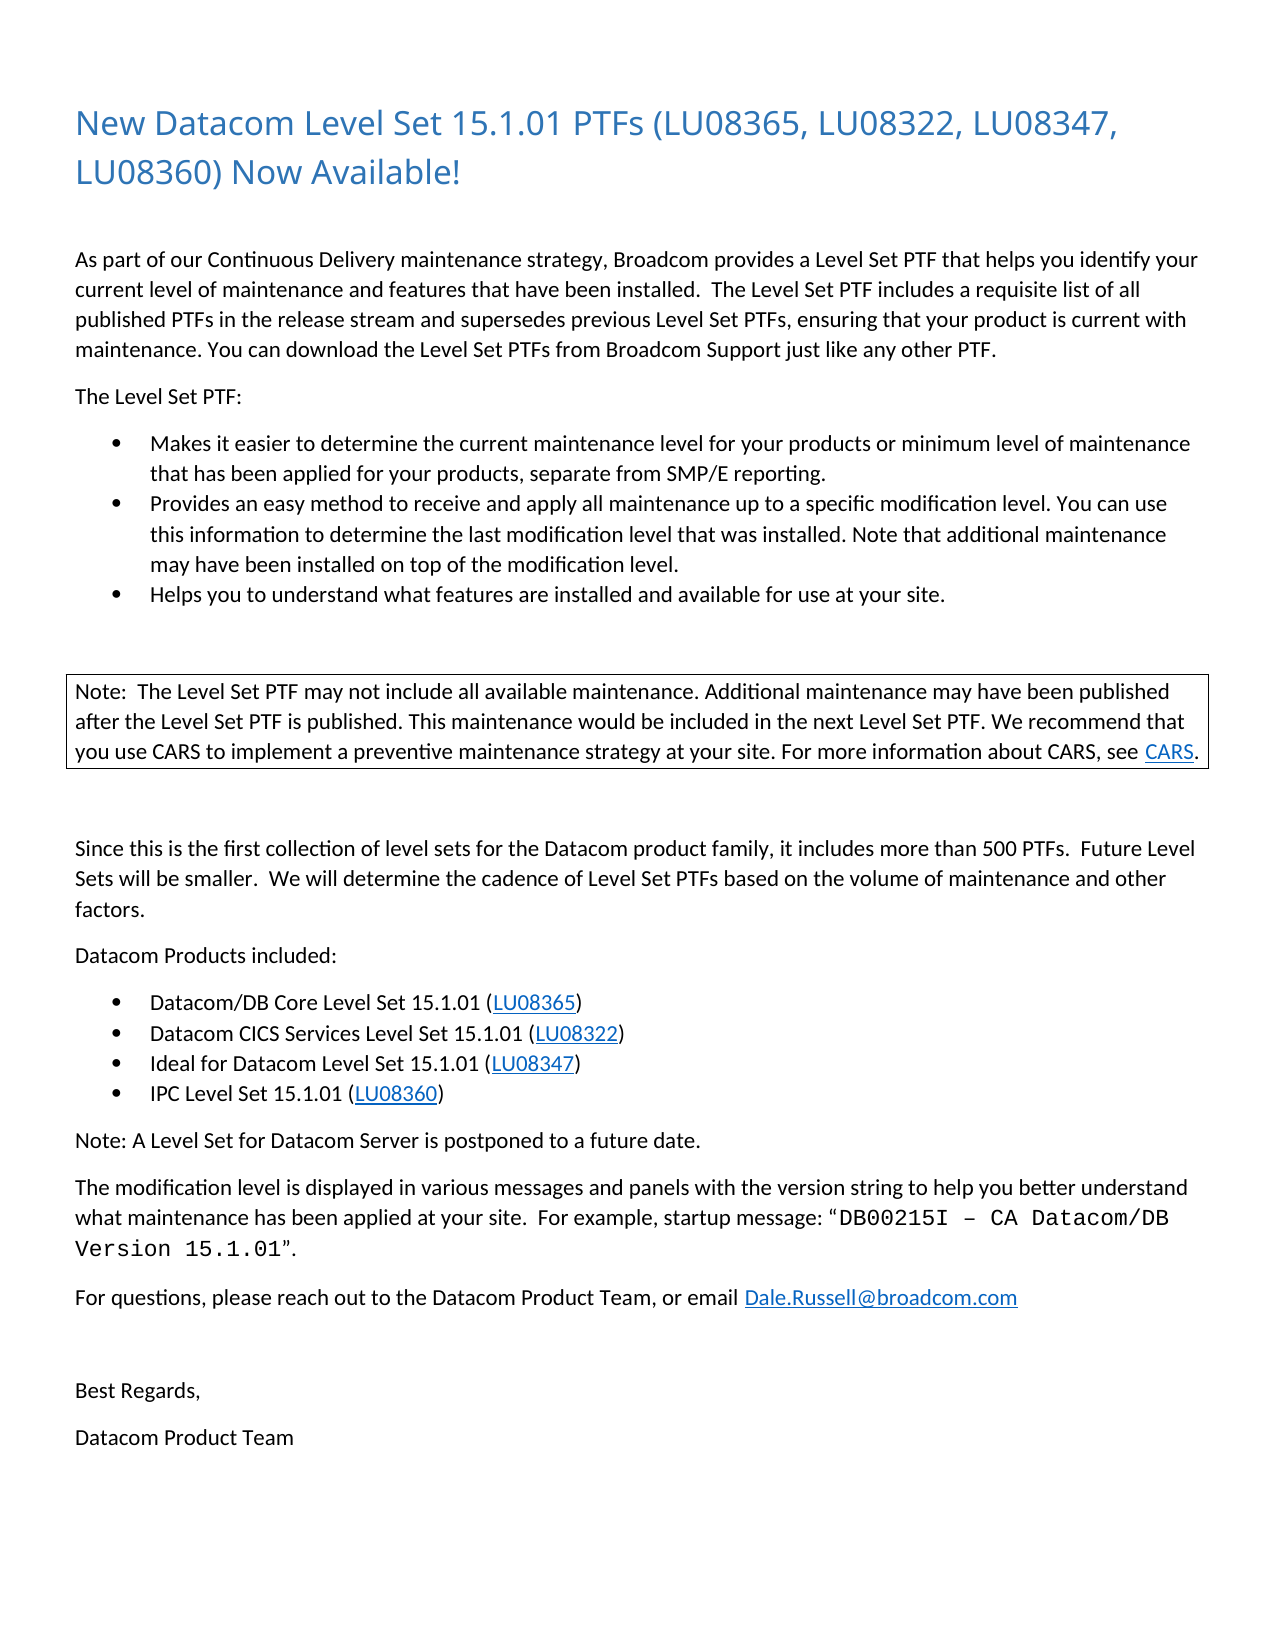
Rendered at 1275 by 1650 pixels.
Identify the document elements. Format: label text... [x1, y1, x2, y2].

subtitle New Datacom Level Set 15.1.01 PTFs (LU08365, LU08322, LU08347, LU08360) Now Available! [75, 100, 1200, 194]
text Best Regards, [75, 1376, 1200, 1404]
list IPC Level Set 15.1.01 (LU08360) [112, 1079, 1200, 1107]
text The Level Set PTF: [75, 382, 1200, 410]
list Ideal for Datacom Level Set 15.1.01 (LU08347) [112, 1049, 1200, 1077]
list Provides an easy method to receive and apply all maintenance up to a specific modification level. You can use this information to determine the last modification level that was installed. Note that additional maintenance may have been installed on top of the modification level. [112, 489, 1200, 578]
text Note: A Level Set for Datacom Server is postponed to a future date. [75, 1126, 1200, 1154]
text Note: The Level Set PTF may not include all available maintenance. Additional maintenance may have been published after the Level Set PTF is published. This maintenance would be included in the next Level Set PTF. We recommend that you use CARS to implement a preventive maintenance strategy at your site. For more information about CARS, see CARS. [67, 675, 1208, 768]
text For questions, please reach out to the Datacom Product Team, or email Dale.Russell@broadcom.com [75, 1283, 1200, 1311]
list Datacom CICS Services Level Set 15.1.01 (LU08322) [112, 1019, 1200, 1047]
list Makes it easier to determine the current maintenance level for your products or minimum level of maintenance that has been applied for your products, separate from SMP/E reporting. [112, 429, 1200, 487]
text Datacom Products included: [75, 942, 1200, 970]
text Datacom Product Team [75, 1423, 1200, 1451]
list Datacom/DB Core Level Set 15.1.01 (LU08365) [112, 988, 1200, 1017]
text The modification level is displayed in various messages and panels with the version string to help you better understand what maintenance has been applied at your site. For example, startup message: “DB00215I – CA Datacom/DB Version 15.1.01”. [75, 1173, 1200, 1264]
text As part of our Continuous Delivery maintenance strategy, Broadcom provides a Level Set PTF that helps you identify your current level of maintenance and features that have been installed. The Level Set PTF includes a requisite list of all published PTFs in the release stream and supersedes previous Level Set PTFs, ensuring that your product is current with maintenance. You can download the Level Set PTFs from Broadcom Support just like any other PTF. [75, 245, 1200, 363]
list Helps you to understand what features are installed and available for use at your site. [112, 580, 1200, 608]
text Since this is the first collection of level sets for the Datacom product family, it includes more than 500 PTFs. Future Level Sets will be smaller. We will determine the cadence of Level Set PTFs based on the volume of maintenance and other factors. [75, 834, 1200, 923]
